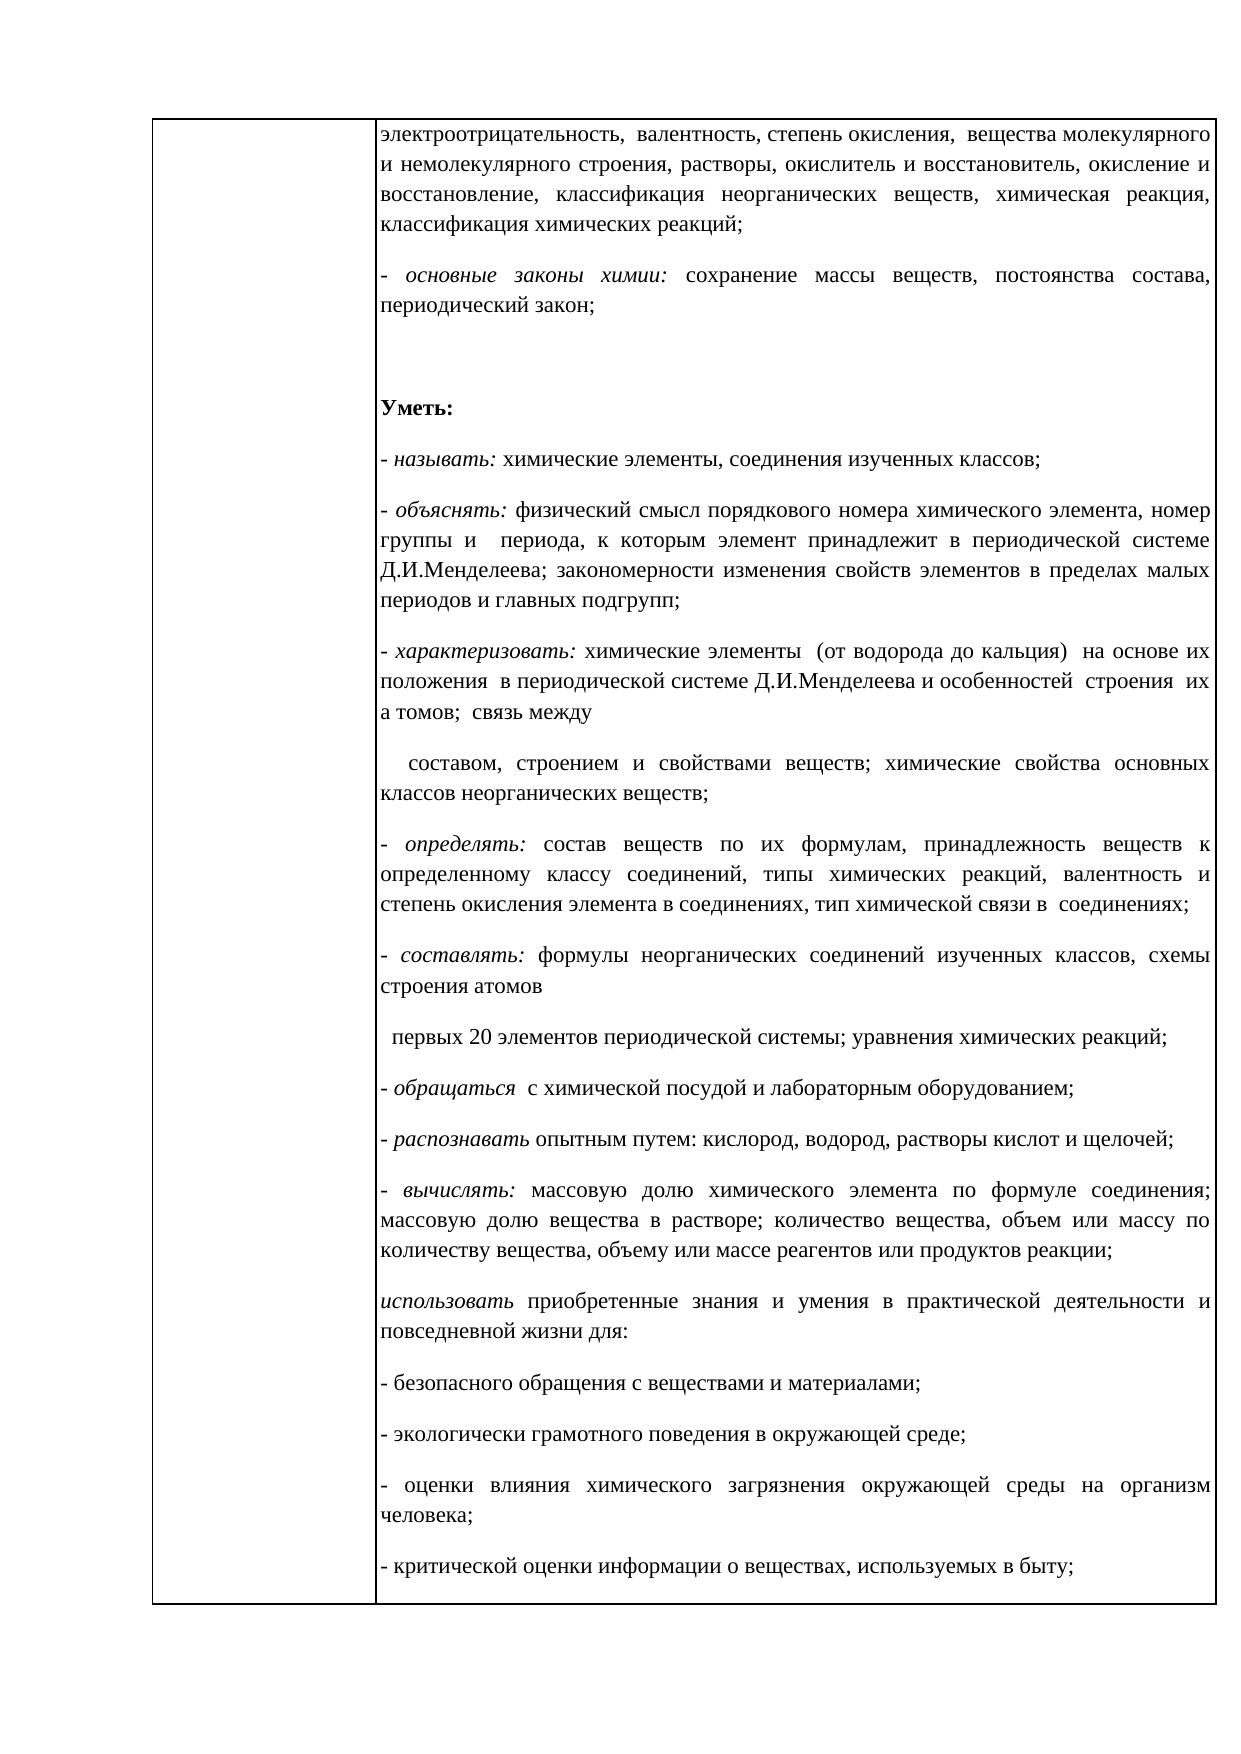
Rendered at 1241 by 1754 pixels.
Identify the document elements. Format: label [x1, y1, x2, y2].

table_cell [153, 120, 375, 1603]
table_cell [377, 120, 1215, 1603]
